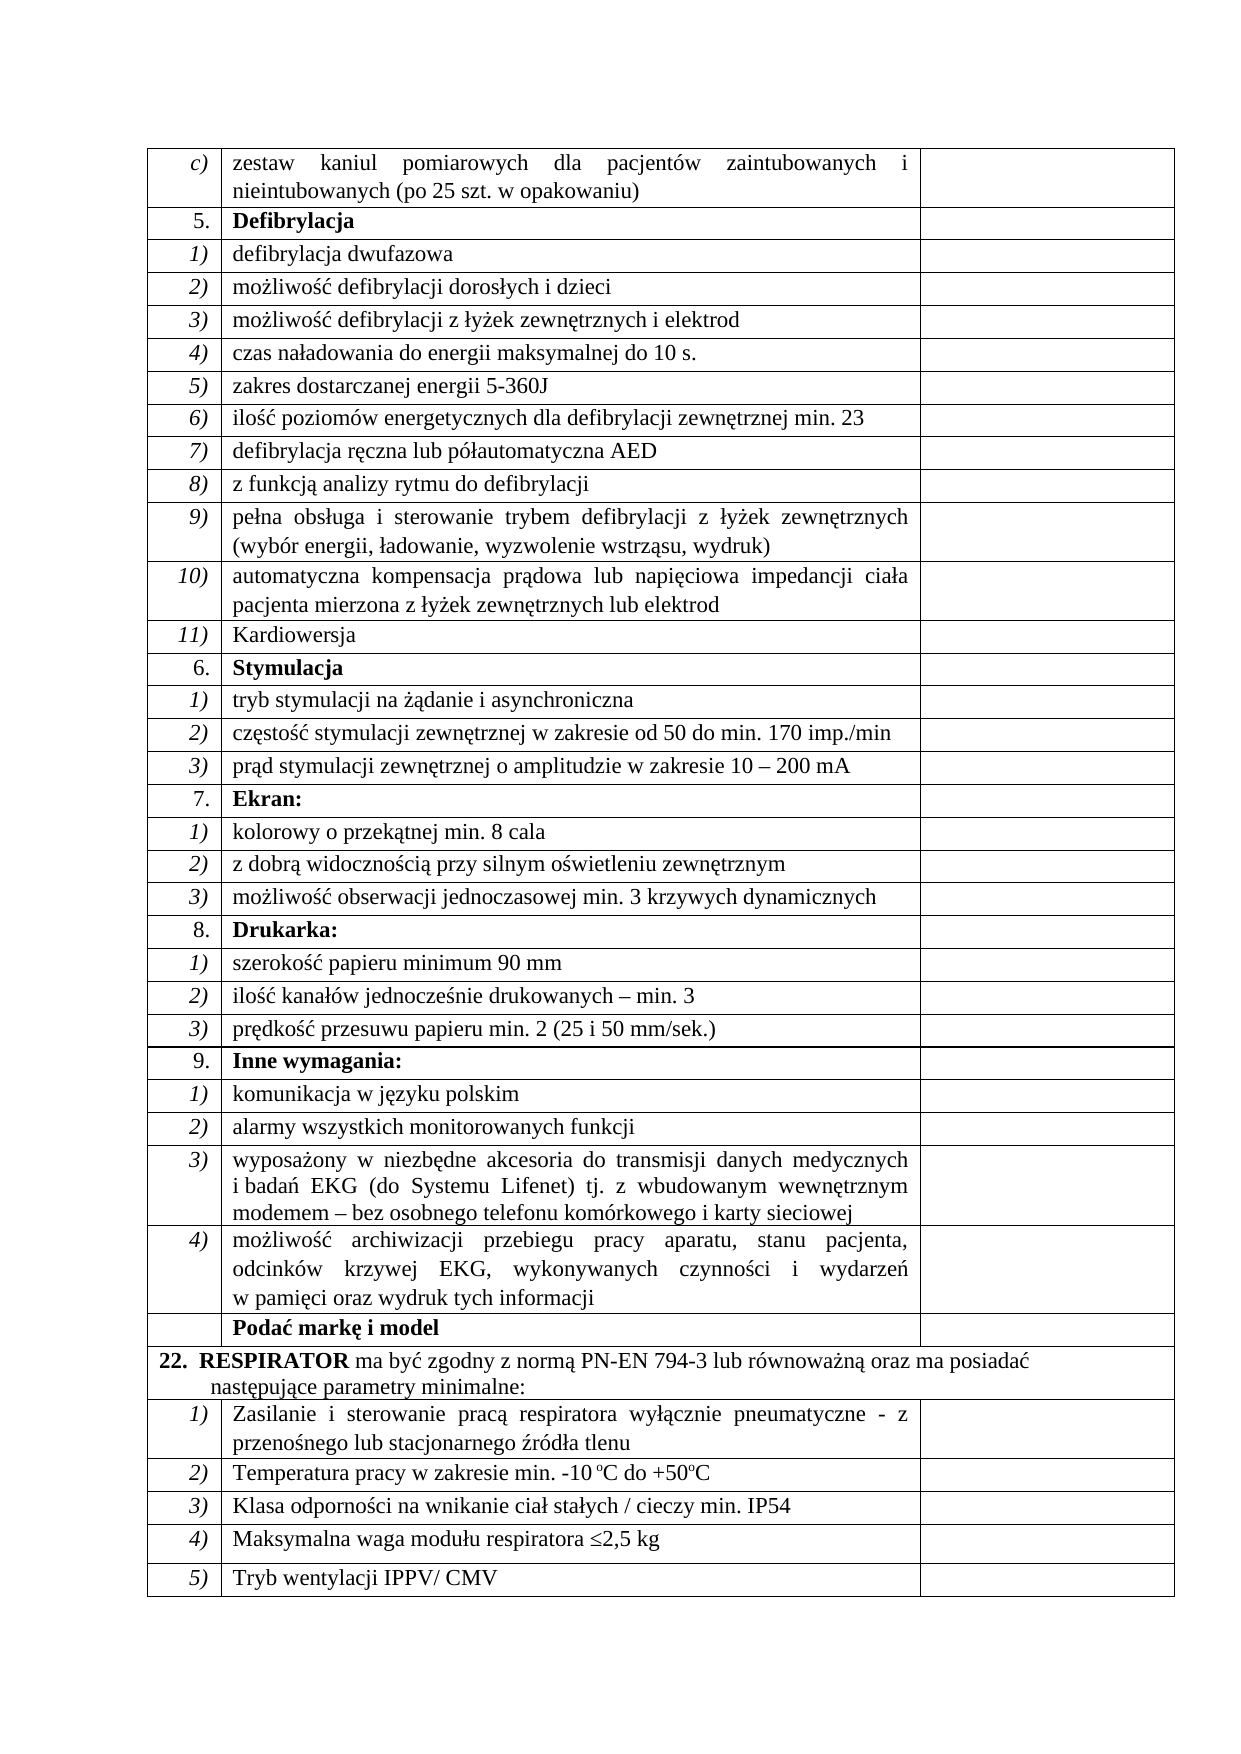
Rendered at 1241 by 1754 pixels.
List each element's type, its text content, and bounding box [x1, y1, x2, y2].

table_cell tryb stymulacji na żądanie i asynchroniczna [222, 686, 920, 718]
table_cell z dobrą widocznością przy silnym oświetleniu zewnętrznym [222, 851, 920, 882]
table_cell 9) [148, 503, 221, 561]
table_cell szerokość papieru minimum 90 mm [222, 949, 920, 981]
table_cell 3) [148, 1146, 221, 1225]
table_cell 6. [148, 654, 221, 685]
table_cell częstość stymulacji zewnętrznej w zakresie od 50 do min. 170 imp./min [222, 719, 920, 751]
table_cell komunikacja w języku polskim [222, 1080, 920, 1112]
table_cell 3) [148, 883, 221, 915]
table_cell [921, 208, 1174, 239]
table_cell 1) [148, 818, 221, 849]
table_cell 2) [148, 1459, 221, 1491]
table_cell 8. [148, 916, 221, 948]
table_cell [921, 1459, 1174, 1491]
table_cell [921, 372, 1174, 403]
table_cell [921, 686, 1174, 718]
table_cell defibrylacja ręczna lub półautomatyczna AED [222, 437, 920, 469]
table_cell możliwość defibrylacji dorosłych i dzieci [222, 273, 920, 305]
table_cell zakres dostarczanej energii 5-360J [222, 372, 920, 403]
table_cell Podać markę i model [222, 1314, 920, 1346]
table_cell [921, 1080, 1174, 1112]
table_cell [921, 1525, 1174, 1563]
table_cell zestaw kaniul pomiarowych dla pacjentów zaintubowanych i nieintubowanych (po 25 szt. w opakowaniu) [222, 149, 920, 207]
table_cell [921, 1226, 1174, 1313]
table_cell 9. [148, 1048, 221, 1079]
table_cell Defibrylacja [222, 208, 920, 239]
table_cell [921, 785, 1174, 817]
table_cell [921, 1048, 1174, 1079]
table_cell 3) [148, 1492, 221, 1524]
table_cell 1) [148, 1080, 221, 1112]
table_cell 1) [148, 240, 221, 272]
table_cell 6) [148, 405, 221, 436]
table_cell 8) [148, 470, 221, 502]
table_cell 1) [148, 686, 221, 718]
table_cell Ekran: [222, 785, 920, 817]
table_cell [921, 654, 1174, 685]
table_cell możliwość obserwacji jednoczasowej min. 3 krzywych dynamicznych [222, 883, 920, 915]
table_cell 7. [148, 785, 221, 817]
table_cell 5) [148, 372, 221, 403]
table_cell [921, 437, 1174, 469]
table_cell [921, 949, 1174, 981]
table_cell z funkcją analizy rytmu do defibrylacji [222, 470, 920, 502]
table_cell możliwość archiwizacji przebiegu pracy aparatu, stanu pacjenta, odcinków krzywej EKG, wykonywanych czynności i wydarzeń w pamięci oraz wydruk tych informacji [222, 1226, 920, 1313]
table_cell 10) [148, 562, 221, 620]
table_cell 2) [148, 1113, 221, 1145]
table_cell automatyczna kompensacja prądowa lub napięciowa impedancji ciała pacjenta mierzona z łyżek zewnętrznych lub elektrod [222, 562, 920, 620]
table_cell [921, 1146, 1174, 1225]
table_cell [921, 273, 1174, 305]
table_cell ilość kanałów jednocześnie drukowanych – min. 3 [222, 982, 920, 1013]
table_cell wyposażony w niezbędne akcesoria do transmisji danych medycznych i badań EKG (do Systemu Lifenet) tj. z wbudowanym wewnętrznym modemem – bez osobnego telefonu komórkowego i karty sieciowej [222, 1146, 920, 1225]
table_cell [921, 916, 1174, 948]
table_cell 3) [148, 306, 221, 338]
table_cell prąd stymulacji zewnętrznej o amplitudzie w zakresie 10 – 200 mA [222, 752, 920, 784]
table_cell [921, 562, 1174, 620]
table_cell 4) [148, 1226, 221, 1313]
table_cell [921, 1113, 1174, 1145]
table_cell Stymulacja [222, 654, 920, 685]
table_cell [921, 240, 1174, 272]
table_cell kolorowy o przekątnej min. 8 cala [222, 818, 920, 849]
table_cell [921, 1564, 1174, 1596]
table_cell [921, 1314, 1174, 1346]
table_cell ilość poziomów energetycznych dla defibrylacji zewnętrznej min. 23 [222, 405, 920, 436]
table_cell [921, 719, 1174, 751]
table_cell [148, 1314, 221, 1346]
table_cell [921, 851, 1174, 882]
table_cell możliwość defibrylacji z łyżek zewnętrznych i elektrod [222, 306, 920, 338]
table_cell [921, 149, 1174, 207]
table_cell defibrylacja dwufazowa [222, 240, 920, 272]
table_cell c) [148, 149, 221, 207]
table_cell prędkość przesuwu papieru min. 2 (25 i 50 mm/sek.) [222, 1015, 920, 1046]
table_cell [921, 1492, 1174, 1524]
table_cell 4) [148, 339, 221, 371]
table_cell 1) [148, 949, 221, 981]
table_cell 2) [148, 273, 221, 305]
table_cell Klasa odporności na wnikanie ciał stałych / cieczy min. IP54 [222, 1492, 920, 1524]
table_cell [921, 883, 1174, 915]
table_cell 2) [148, 982, 221, 1013]
table_cell 5. [148, 208, 221, 239]
table_cell Kardiowersja [222, 621, 920, 653]
table_cell [921, 1400, 1174, 1458]
table_cell Inne wymagania: [222, 1048, 920, 1079]
table_cell 4) [148, 1525, 221, 1563]
table_cell [921, 470, 1174, 502]
table_cell [921, 503, 1174, 561]
table_cell 3) [148, 752, 221, 784]
table_cell [921, 982, 1174, 1013]
table_cell 1) [148, 1400, 221, 1458]
table_cell Tryb wentylacji IPPV/ CMV [222, 1564, 920, 1596]
table_cell Temperatura pracy w zakresie min. -10 oC do +50oC [222, 1459, 920, 1491]
table_cell 3) [148, 1015, 221, 1046]
table_cell [921, 339, 1174, 371]
table_cell [921, 405, 1174, 436]
table_cell czas naładowania do energii maksymalnej do 10 s. [222, 339, 920, 371]
table_cell Maksymalna waga modułu respiratora ≤2,5 kg [222, 1525, 920, 1563]
table_cell alarmy wszystkich monitorowanych funkcji [222, 1113, 920, 1145]
table_cell 22. RESPIRATOR ma być zgodny z normą PN-EN 794-3 lub równoważną oraz ma posiadać następujące parametry minimalne: [148, 1347, 1174, 1399]
table_cell 2) [148, 719, 221, 751]
table_cell [921, 621, 1174, 653]
table_cell Zasilanie i sterowanie pracą respiratora wyłącznie pneumatyczne - z przenośnego lub stacjonarnego źródła tlenu [222, 1400, 920, 1458]
table_cell [921, 1015, 1174, 1046]
table_cell 5) [148, 1564, 221, 1596]
table_cell 2) [148, 851, 221, 882]
table_cell 7) [148, 437, 221, 469]
table_cell [921, 306, 1174, 338]
table_cell [921, 818, 1174, 849]
table_cell [921, 752, 1174, 784]
table_cell pełna obsługa i sterowanie trybem defibrylacji z łyżek zewnętrznych (wybór energii, ładowanie, wyzwolenie wstrząsu, wydruk) [222, 503, 920, 561]
table_cell Drukarka: [222, 916, 920, 948]
table_cell 11) [148, 621, 221, 653]
